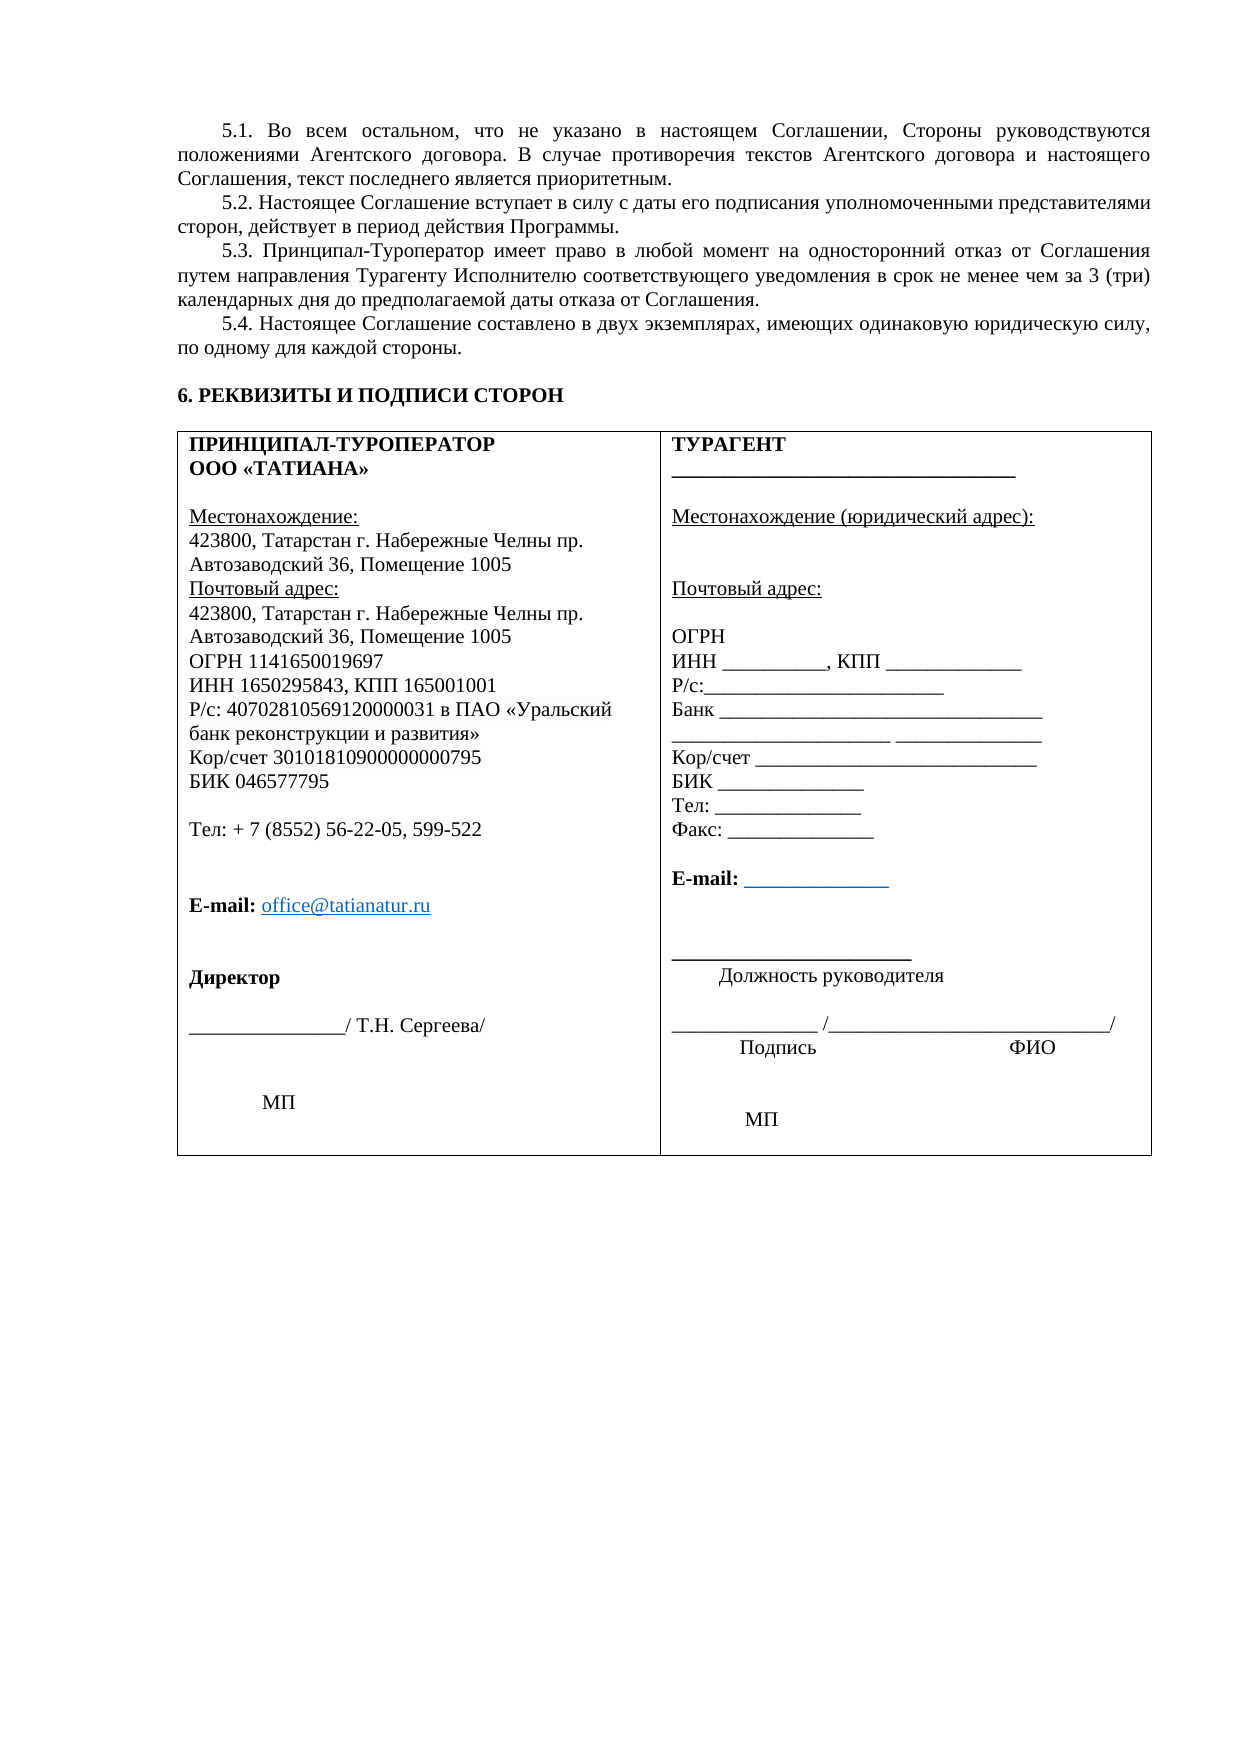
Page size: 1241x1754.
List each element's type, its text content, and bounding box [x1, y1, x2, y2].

text 6. РЕКВИЗИТЫ И ПОДПИСИ СТОРОН [177, 383, 1152, 407]
table_header ТУРАГЕНТ _________________________________ Местонахождение (юридический адрес): Почтовый адрес: ОГРН ИНН __________, КПП _____________ Р/с:_______________________ Банк _______________________________ _____________________ ______________ Кор/счет ___________________________ БИК ______________ Тел: ______________ Факс: ______________ E-mail: ______________ _______________________ Должность руководителя ______________ /___________________________/ Подпись ФИО МП [661, 432, 1151, 1155]
table_header ПРИНЦИПАЛ-ТУРОПЕРАТОР ООО «ТАТИАНА» Местонахождение: 423800, Татарстан г. Набережные Челны пр. Автозаводский 36, Помещение 1005 Почтовый адрес: 423800, Татарстан г. Набережные Челны пр. Автозаводский 36, Помещение 1005 ОГРН 1141650019697 ИНН 1650295843, КПП 165001001 Р/с: 40702810569120000031 в ПАО «Уральский банк реконструкции и развития» Кор/счет 30101810900000000795 БИК 046577795 Тел: + 7 (8552) 56-22-05, 599-522 E-mail: office@tatianatur.ru Директор _______________/ Т.Н. Сергеева/ МП [178, 432, 660, 1155]
text 5.2. Настоящее Соглашение вступает в силу с даты его подписания уполномоченными представителями сторон, действует в период действия Программы. [177, 190, 1152, 238]
text 5.4. Настоящее Соглашение составлено в двух экземплярах, имеющих одинаковую юридическую силу, по одному для каждой стороны. [177, 311, 1152, 359]
text 5.3. Принципал-Туроператор имеет право в любой момент на односторонний отказ от Соглашения путем направления Турагенту Исполнителю соответствующего уведомления в срок не менее чем за 3 (три) календарных дня до предполагаемой даты отказа от Соглашения. [177, 238, 1152, 311]
text 5.1. Во всем остальном, что не указано в настоящем Соглашении, Стороны руководствуются положениями Агентского договора. В случае противоречия текстов Агентского договора и настоящего Соглашения, текст последнего является приоритетным. [177, 118, 1152, 190]
